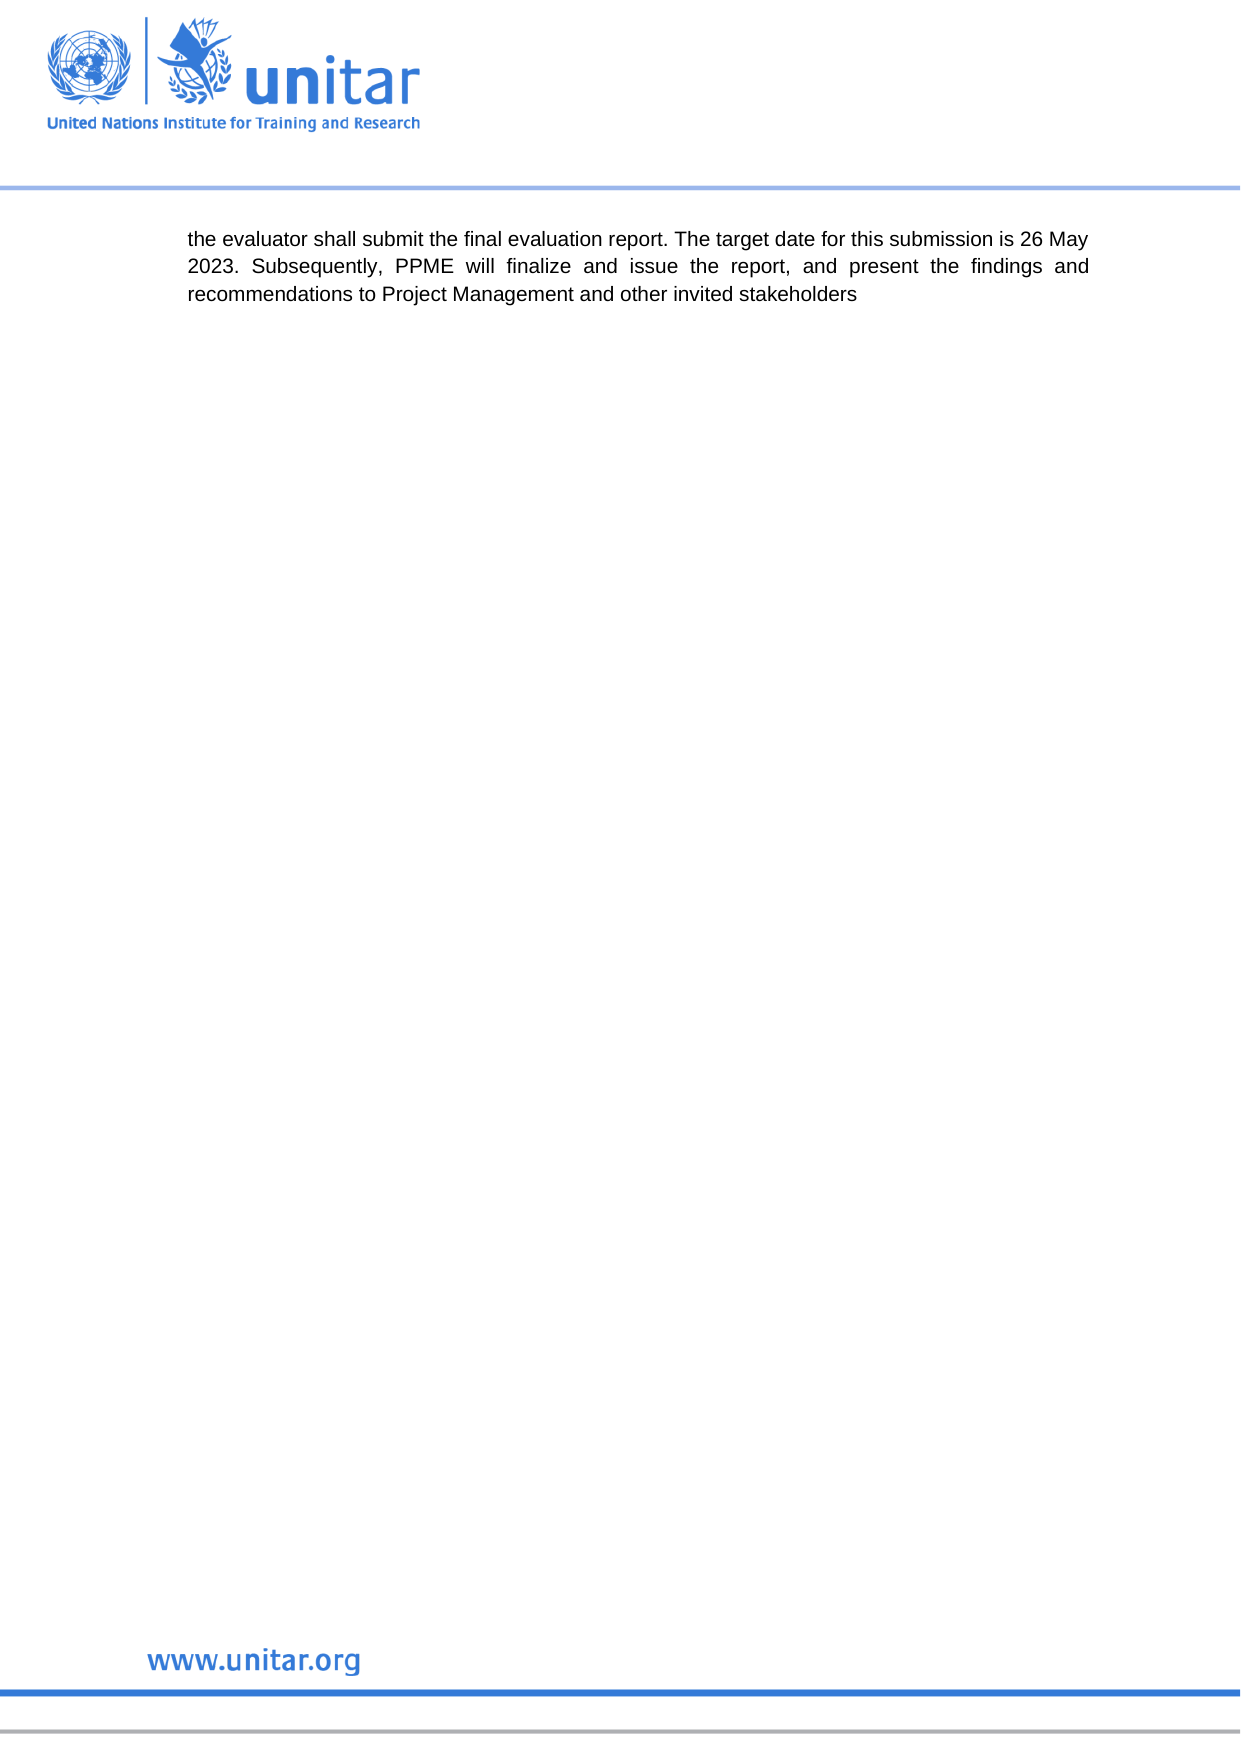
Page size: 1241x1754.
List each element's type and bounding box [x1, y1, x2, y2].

picture [0, 0, 1241, 1754]
list [150, 227, 1090, 306]
